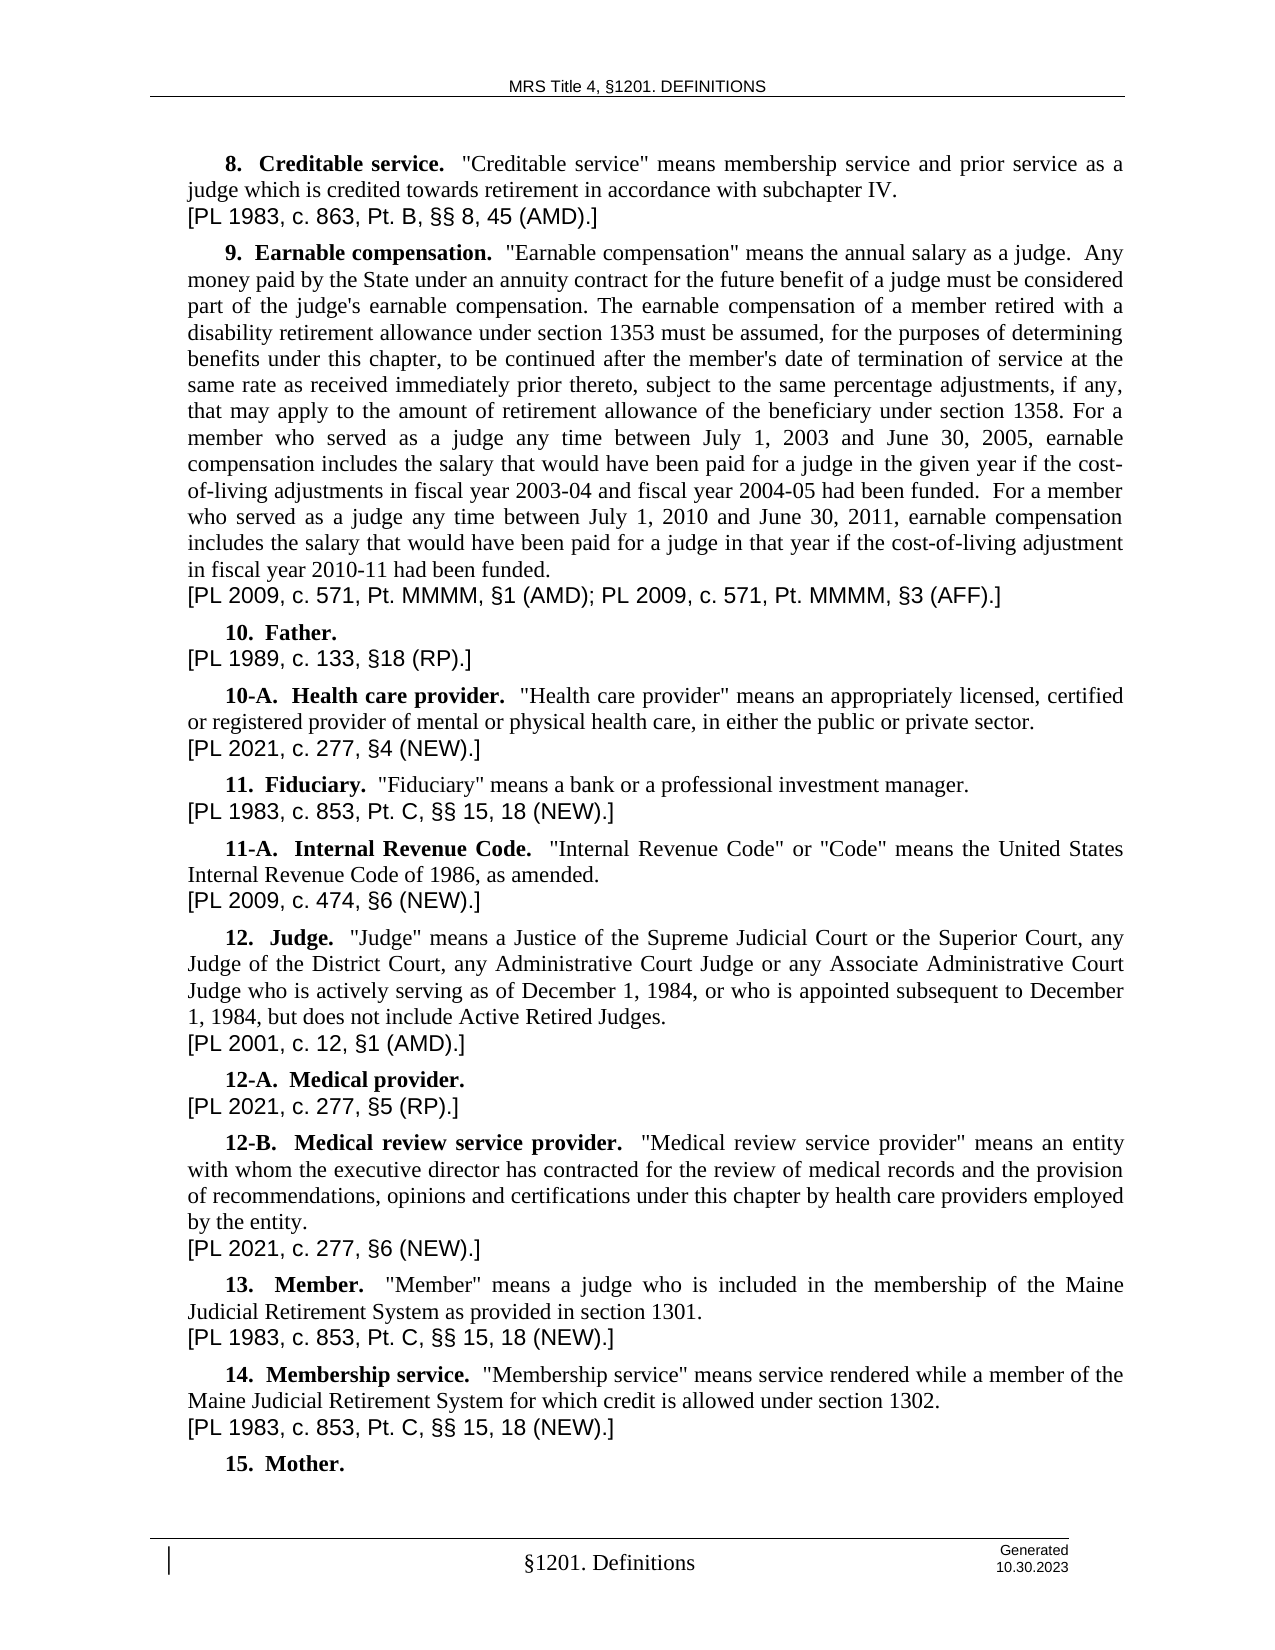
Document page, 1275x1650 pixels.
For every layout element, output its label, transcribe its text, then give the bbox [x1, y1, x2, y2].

text [PL 2021, c. 277, §5 (RP).] [187, 1093, 1125, 1119]
text 12-A. Medical provider. [187, 1066, 1125, 1093]
text 15. Mother. [187, 1451, 1125, 1477]
text 13. Member. "Member" means a judge who is included in the membership of the Maine Judicial Retirement System as provided in section 1301. [187, 1272, 1125, 1324]
text 12-B. Medical review service provider. "Medical review service provider" means an entity with whom the executive director has contracted for the review of medical records and the provision of recommendations, opinions and certifications under this chapter by health care providers employed by the entity. [187, 1129, 1125, 1235]
text [PL 1983, c. 853, Pt. C, §§ 15, 18 (NEW).] [187, 1324, 1125, 1351]
text [PL 1983, c. 853, Pt. C, §§ 15, 18 (NEW).] [187, 798, 1125, 824]
text [PL 1983, c. 863, Pt. B, §§ 8, 45 (AMD).] [187, 203, 1125, 229]
text 10. Father. [187, 619, 1125, 645]
text 10-A. Health care provider. "Health care provider" means an appropriately licensed, certified or registered provider of mental or physical health care, in either the public or private sector. [187, 682, 1125, 735]
text [PL 2021, c. 277, §6 (NEW).] [187, 1235, 1125, 1261]
text [PL 1983, c. 853, Pt. C, §§ 15, 18 (NEW).] [187, 1414, 1125, 1440]
text [PL 2001, c. 12, §1 (AMD).] [187, 1029, 1125, 1056]
text [PL 2021, c. 277, §4 (NEW).] [187, 735, 1125, 761]
text 14. Membership service. "Membership service" means service rendered while a member of the Maine Judicial Retirement System for which credit is allowed under section 1302. [187, 1361, 1125, 1414]
text [PL 2009, c. 571, Pt. MMMM, §1 (AMD); PL 2009, c. 571, Pt. MMMM, §3 (AFF).] [187, 582, 1125, 608]
text 9. Earnable compensation. "Earnable compensation" means the annual salary as a judge. Any money paid by the State under an annuity contract for the future benefit of a judge must be considered part of the judge's earnable compensation. The earnable compensation of a member retired with a disability retirement allowance under section 1353 must be assumed, for the purposes of determining benefits under this chapter, to be continued after the member's date of termination of service at the same rate as received immediately prior thereto, subject to the same percentage adjustments, if any, that may apply to the amount of retirement allowance of the beneficiary under section 1358. For a member who served as a judge any time between July 1, 2003 and June 30, 2005, earnable compensation includes the salary that would have been paid for a judge in the given year if the cost-of-living adjustments in fiscal year 2003-04 and fiscal year 2004-05 had been funded. For a member who served as a judge any time between July 1, 2010 and June 30, 2011, earnable compensation includes the salary that would have been paid for a judge in that year if the cost-of-living adjustment in fiscal year 2010-11 had been funded. [187, 239, 1125, 582]
text 8. Creditable service. "Creditable service" means membership service and prior service as a judge which is credited towards retirement in accordance with subchapter IV. [187, 150, 1125, 203]
text [PL 1989, c. 133, §18 (RP).] [187, 645, 1125, 672]
text 11-A. Internal Revenue Code. "Internal Revenue Code" or "Code" means the United States Internal Revenue Code of 1986, as amended. [187, 834, 1125, 887]
text [PL 2009, c. 474, §6 (NEW).] [187, 887, 1125, 914]
text 11. Fiduciary. "Fiduciary" means a bank or a professional investment manager. [187, 771, 1125, 798]
text 12. Judge. "Judge" means a Justice of the Supreme Judicial Court or the Superior Court, any Judge of the District Court, any Administrative Court Judge or any Associate Administrative Court Judge who is actively serving as of December 1, 1984, or who is appointed subsequent to December 1, 1984, but does not include Active Retired Judges. [187, 924, 1125, 1029]
